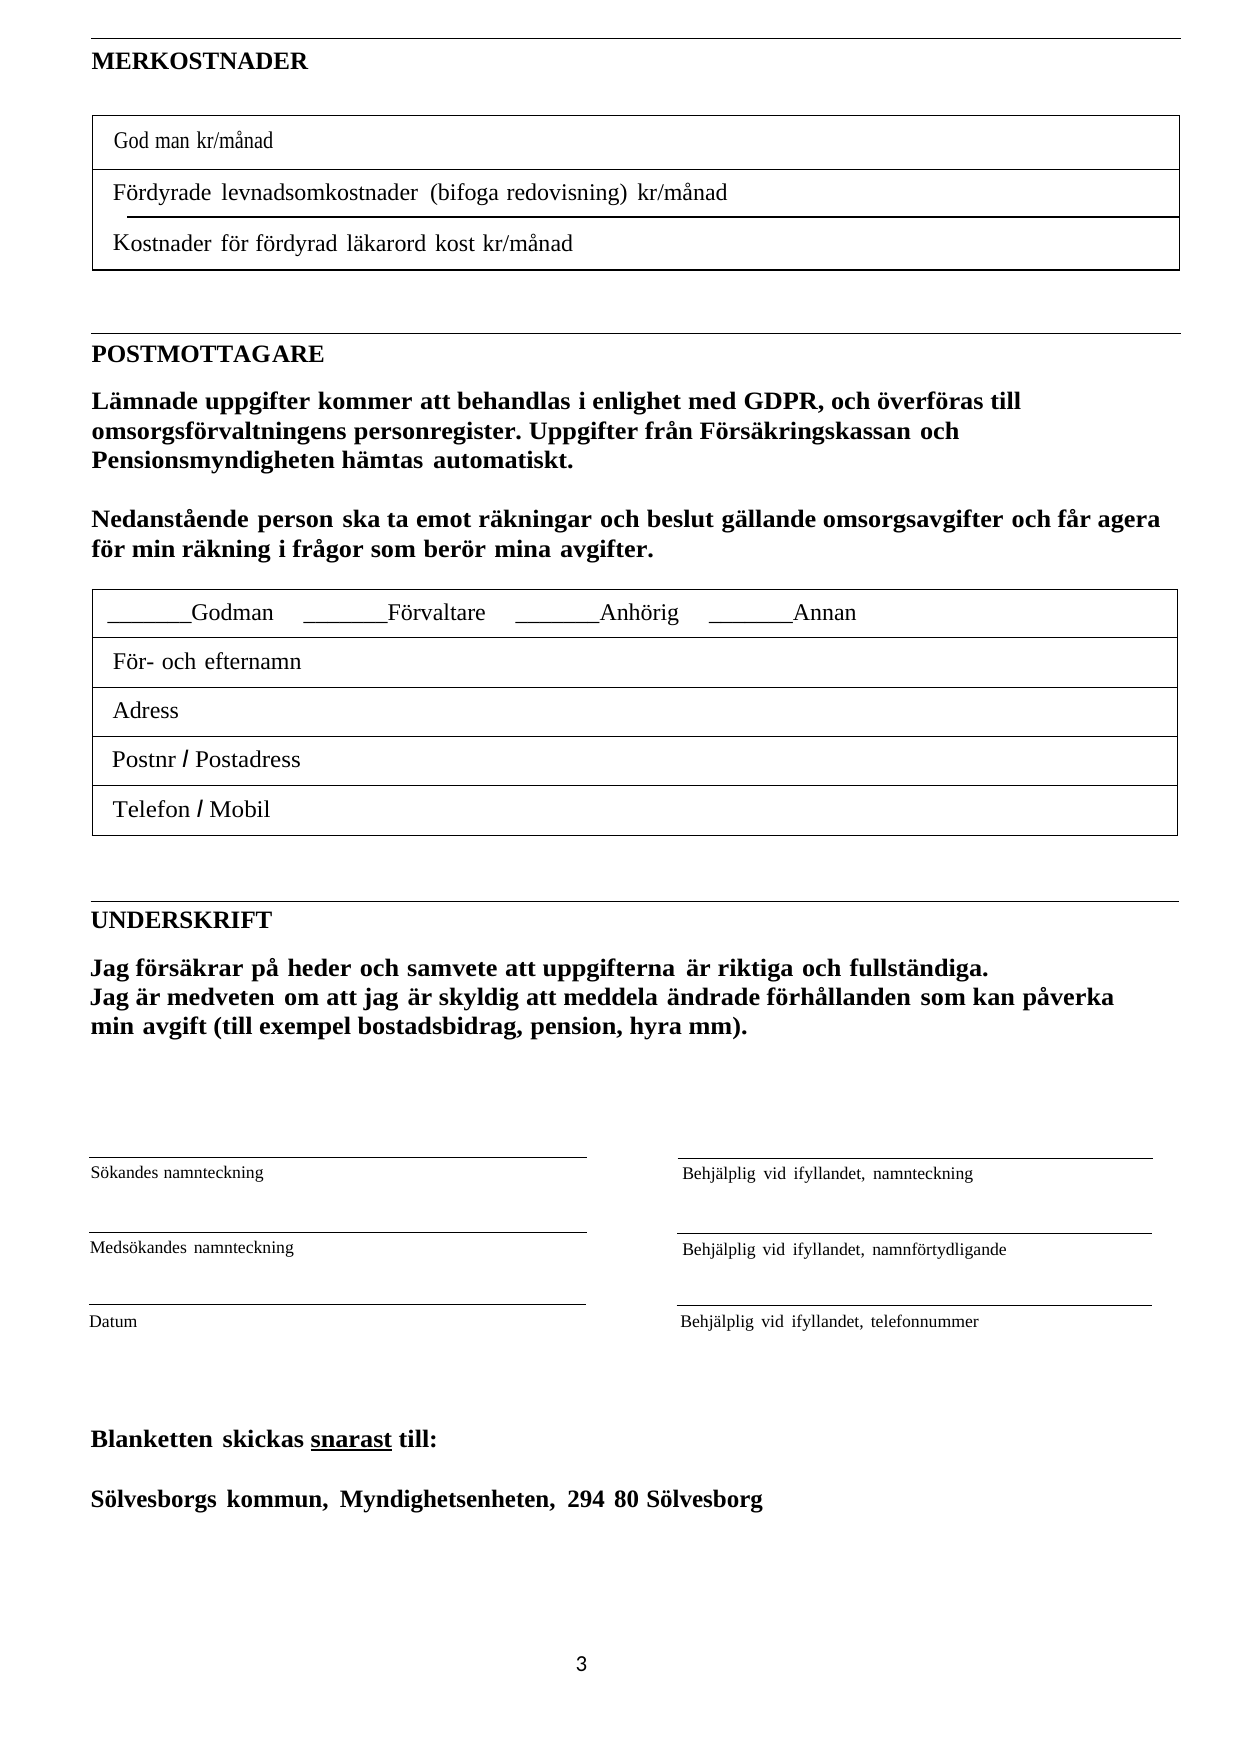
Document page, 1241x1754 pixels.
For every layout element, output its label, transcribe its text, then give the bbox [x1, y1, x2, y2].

subtitle MERKOSTNADER [91, 46, 1190, 75]
table_header _______Godman _______Förvaltare _______Anhörig _______Annan [93, 590, 1177, 637]
table_header God man kr/månad [93, 116, 1179, 168]
text Medsökandes namnteckning Behjälplig vid ifyllandet, namnförtydligande [89, 1237, 1190, 1259]
table_cell Adress [93, 688, 1177, 736]
subtitle Blanketten skickas snarast till: [90, 1424, 1190, 1453]
text Sölvesborgs kommun, Myndighetsenheten, 294 80 Sölvesborg [90, 1484, 1190, 1512]
text Nedanstående person ska ta emot räkningar och beslut gällande omsorgsavgifter och får agera för min räkning i frågor som berör mina avgifter. [91, 504, 1178, 562]
text POSTMOTTAGARE [91, 339, 1190, 368]
text Jag försäkrar på heder och samvete att uppgifterna är riktiga och fullständiga. [89, 953, 1190, 981]
table_cell Telefon l Mobil [93, 786, 1177, 835]
text Lämnade uppgifter kommer att behandlas i enlighet med GDPR, och överföras till omsorgsförvaltningens personregister. Uppgifter från Försäkringskassan och Pensionsmyndigheten hämtas automatiskt. [91, 386, 1175, 474]
table_cell För- och efternamn [93, 638, 1177, 687]
text Jag är medveten om att jag är skyldig att meddela ändrade förhållanden som kan påverka min avgift (till exempel bostadsbidrag, pension, hyra mm). [89, 982, 1162, 1039]
table_cell Postnr l Postadress [93, 737, 1177, 785]
table_cell ördyrade levnadsomkostnader (bifoga redovisning) kr/månad [127, 170, 1179, 216]
table_cell ostnader för fördyrad läkarord kost kr/månad [127, 218, 1179, 269]
text Datum Behjälplig vid ifyllandet, telefonnummer [89, 1311, 1190, 1331]
text UNDERSKRIFT [90, 905, 1190, 934]
table_cell F K [93, 170, 127, 269]
text Sökandes namnteckning Behjälplig vid ifyllandet, namnteckning [90, 1162, 1190, 1183]
